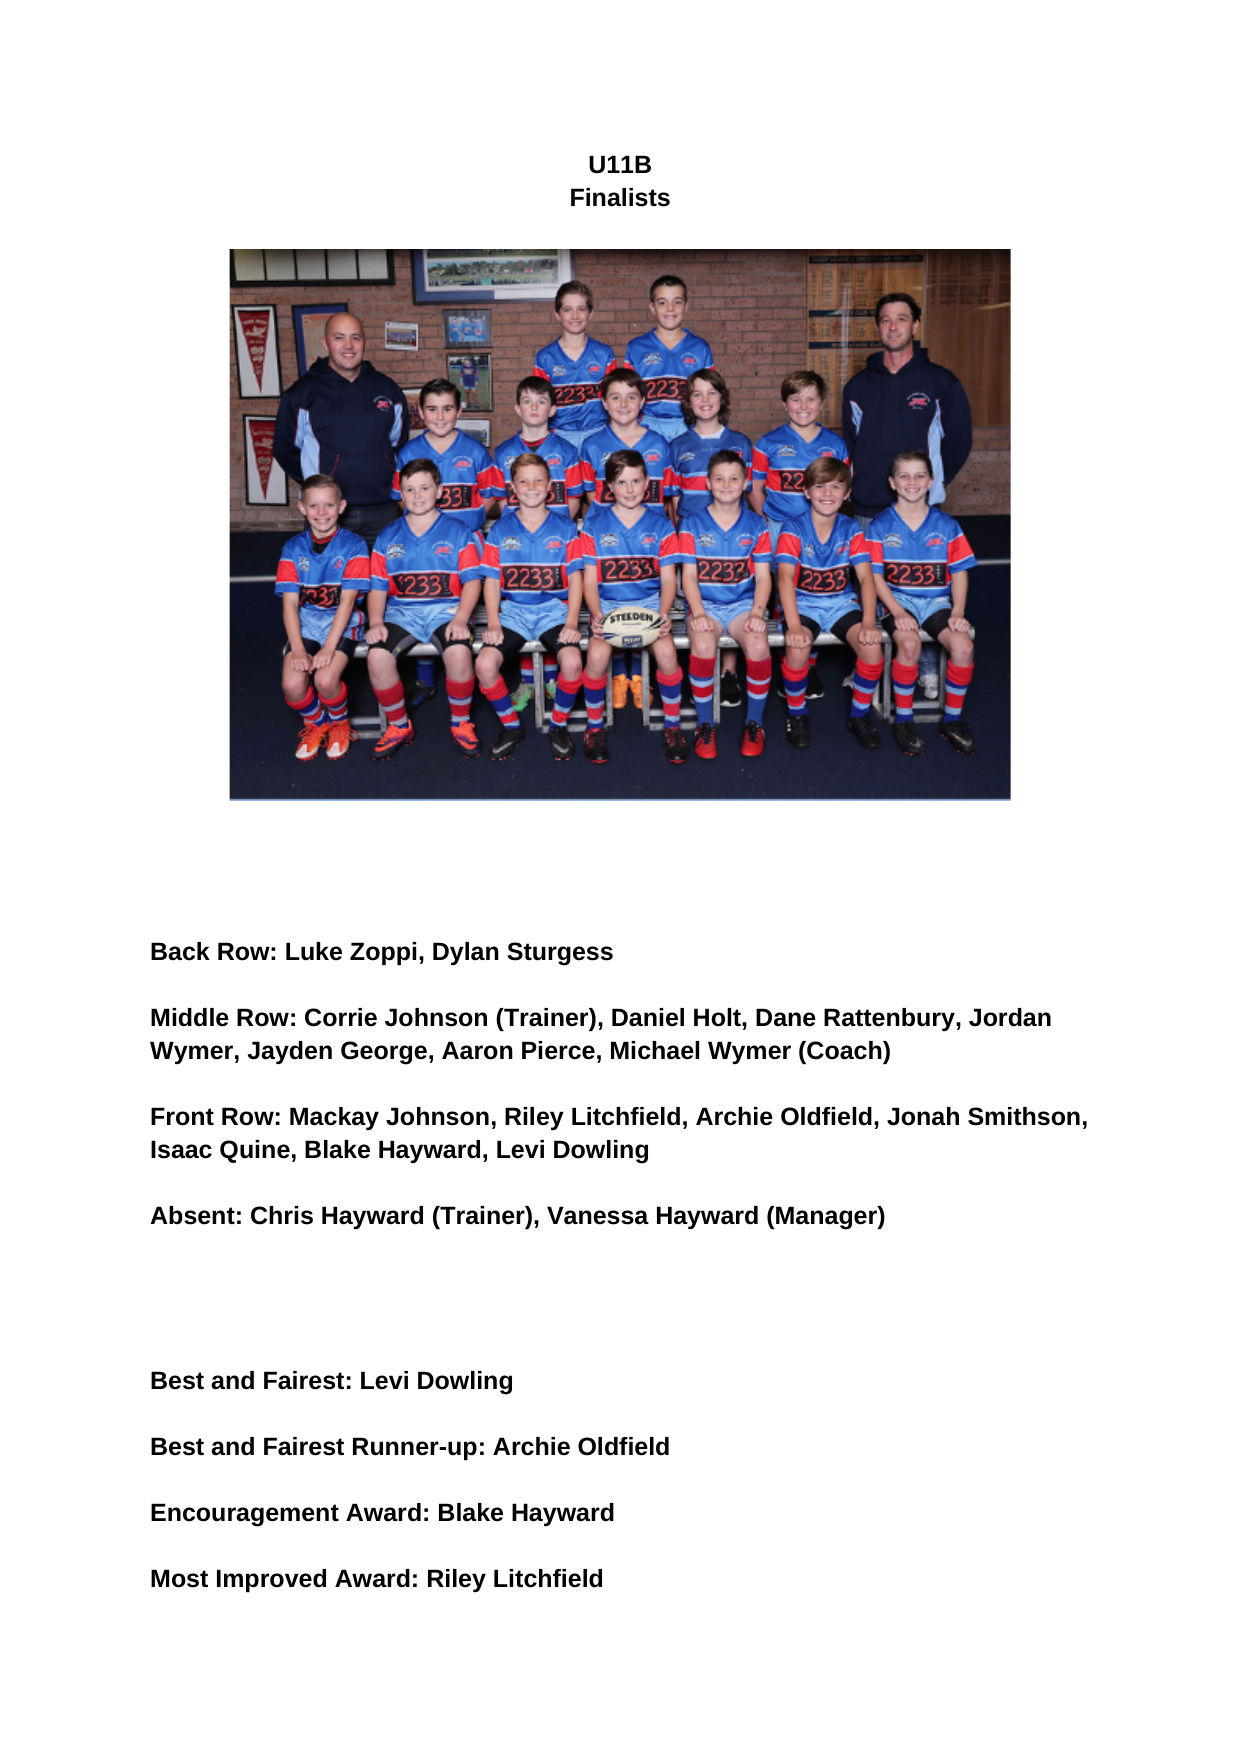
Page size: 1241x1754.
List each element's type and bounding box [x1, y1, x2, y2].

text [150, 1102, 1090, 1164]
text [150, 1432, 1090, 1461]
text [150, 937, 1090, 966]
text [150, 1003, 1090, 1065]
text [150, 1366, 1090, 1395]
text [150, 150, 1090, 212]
picture [229, 249, 1011, 801]
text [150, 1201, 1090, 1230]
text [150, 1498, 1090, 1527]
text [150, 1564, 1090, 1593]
